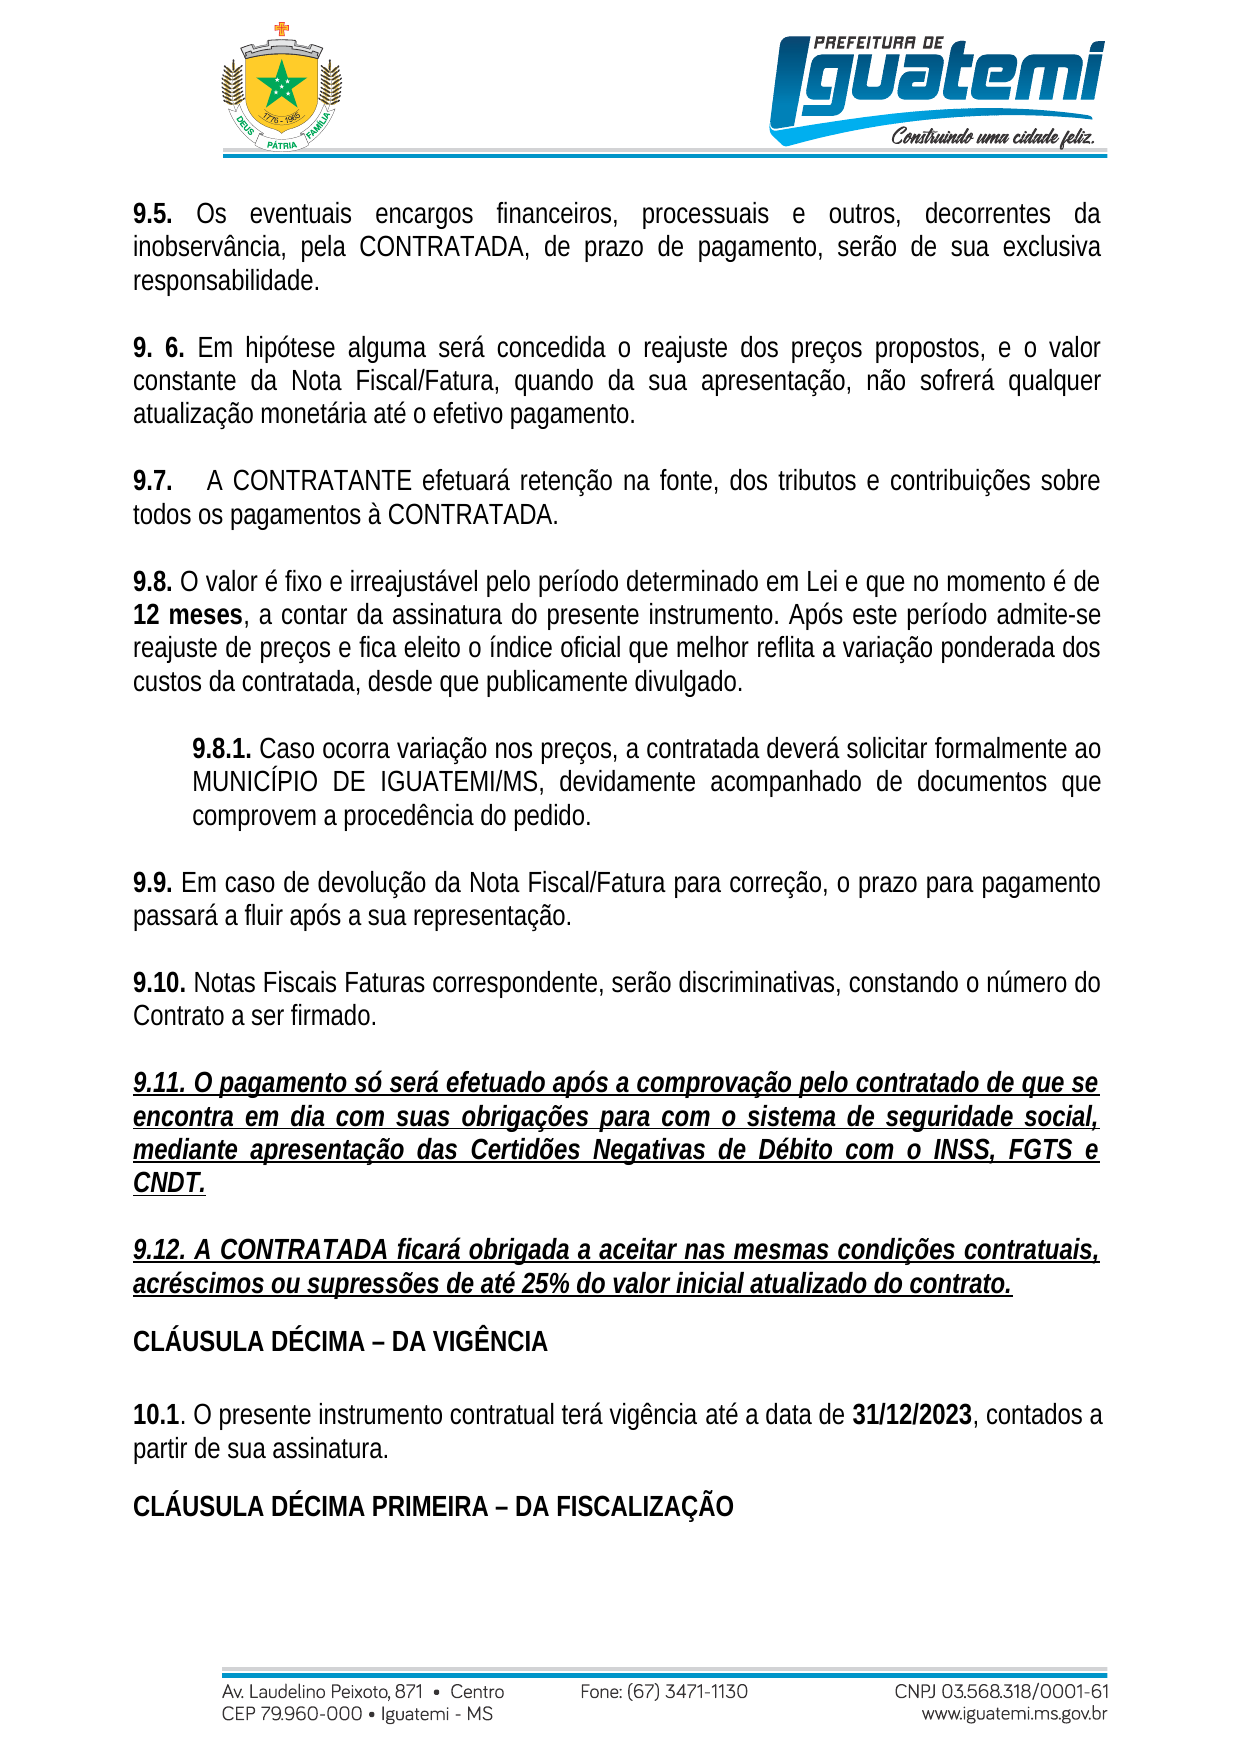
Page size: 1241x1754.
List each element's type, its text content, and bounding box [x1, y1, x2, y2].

text 9.8. O valor é fixo e irreajustável pelo período determinado em Lei e que no momento é de 12 meses, a contar da assinatura do presente instrumento. Após este período admite-se reajuste de preços e fica eleito o índice oficial que melhor reflita a variação ponderada dos custos da contratada, desde que publicamente divulgado. [133, 564, 1103, 697]
text 9.7. A CONTRATANTE efetuará retenção na fonte, dos tributos e contribuições sobre todos os pagamentos à CONTRATADA. [133, 463, 1103, 530]
text 10.1. O presente instrumento contratual terá vigência até a data de 31/12/2023, contados a partir de sua assinatura. [133, 1397, 1103, 1464]
text 9.8.1. Caso ocorra variação nos preços, a contratada deverá solicitar formalmente ao MUNICÍPIO DE IGUATEMI/MS, devidamente acompanhado de documentos que comprovem a procedência do pedido. [192, 731, 1103, 831]
text 9.10. Notas Fiscais Faturas correspondente, serão discriminativas, constando o número do Contrato a ser firmado. [133, 965, 1103, 1032]
subtitle CLÁUSULA DÉCIMA – DA VIGÊNCIA [133, 1324, 1103, 1358]
text 9.11. O pagamento só será efetuado após a comprovação pelo contratado de que se encontra em dia com suas obrigações para com o sistema de seguridade social, mediante apresentação das Certidões Negativas de Débito com o INSS, FGTS e CNDT. [133, 1065, 1103, 1199]
subtitle CLÁUSULA DÉCIMA PRIMEIRA – DA FISCALIZAÇÃO [133, 1489, 1103, 1523]
text 9.9. Em caso de devolução da Nota Fiscal/Fatura para correção, o prazo para pagamento passará a fluir após a sua representação. [133, 865, 1103, 932]
text 9. 6. Em hipótese alguma será concedida o reajuste dos preços propostos, e o valor constante da Nota Fiscal/Fatura, quando da sua apresentação, não sofrerá qualquer atualização monetária até o efetivo pagamento. [133, 330, 1103, 430]
text 9.12. A contratada ficará obrigada a aceitar nas mesmas condições contratuais, acréscimos ou supressões de até 25% do valor inicial atualizado do contrato. [133, 1232, 1103, 1299]
text 9.5. Os eventuais encargos financeiros, processuais e outros, decorrentes da inobservância, pela CONTRATADA, de prazo de pagamento, serão de sua exclusiva responsabilidade. [133, 196, 1103, 296]
